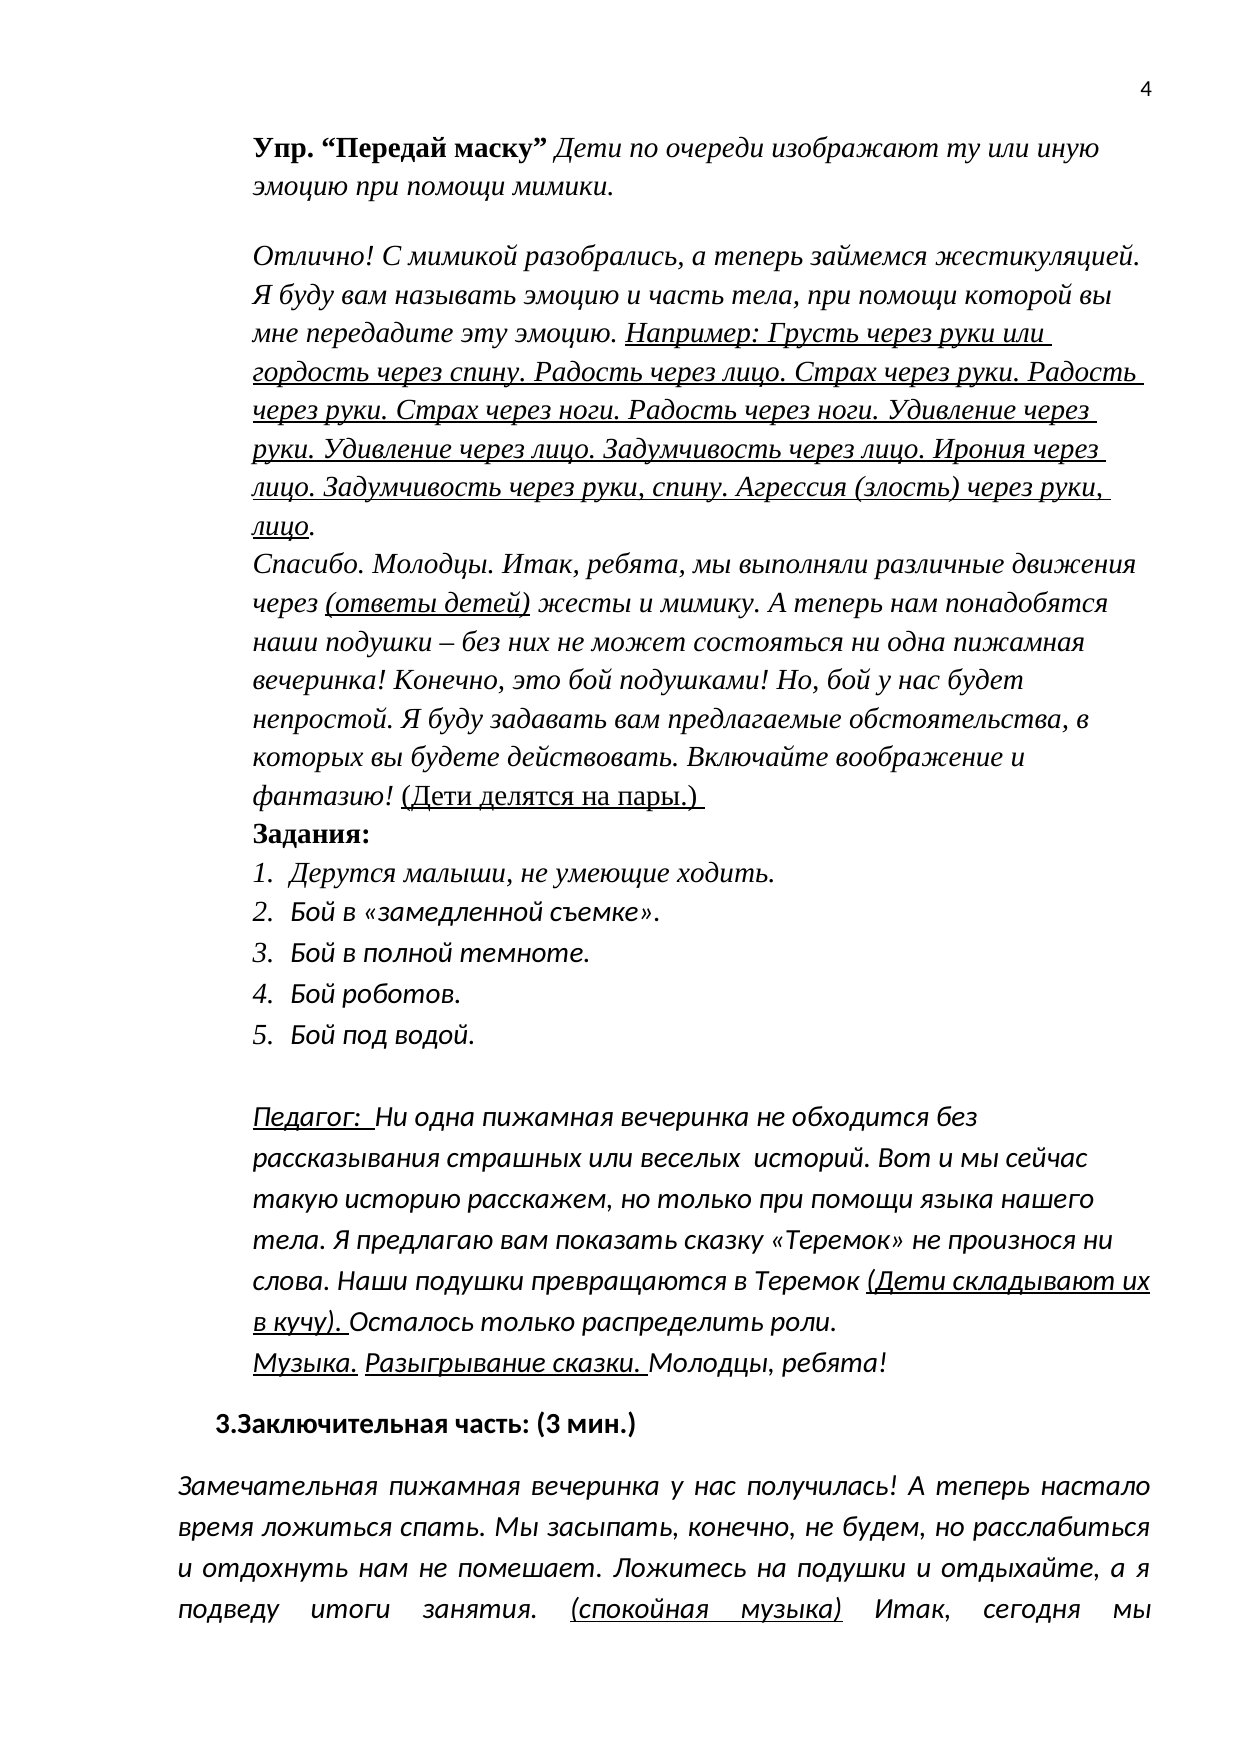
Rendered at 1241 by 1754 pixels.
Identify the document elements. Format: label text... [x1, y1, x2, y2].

list Бой роботов. [252, 975, 1152, 1011]
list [252, 130, 1152, 234]
list Педагог: Ни одна пижамная вечеринка не обходится без рассказывания страшных или веселых историй. Вот и мы сейчас такую историю расскажем, но только при помощи языка нашего тела. Я предлагаю вам показать сказку «Теремок» не произнося ни слова. Наши подушки превращаются в Теремок (Дети складывают их в кучу). Осталось только распределить роли. [252, 1098, 1152, 1338]
text 3.Заключительная часть: (3 мин.) [215, 1406, 1152, 1441]
list Задания: [252, 816, 1152, 850]
list Музыка. Разыгрывание сказки. Молодцы, ребята! [252, 1344, 1152, 1379]
list Бой в полной темноте. [252, 934, 1152, 970]
list Бой под водой. [252, 1016, 1152, 1052]
list Дерутся малыши, не умеющие ходить. [252, 855, 1152, 888]
list Отлично! С мимикой разобрались, а теперь займемся жестикуляцией. Я буду вам называть эмоцию и часть тела, при помощи которой вы мне передадите эту эмоцию. Например: Грусть через руки или гордость через спину. Радость через лицо. Страх через руки. Радость через руки. Страх через ноги. Радость через ноги. Удивление через руки. Удивление через лицо. Задумчивость через лицо. Ирония через лицо. Задумчивость через руки, спину. Агрессия (злость) через руки, лицо. Спасибо. Молодцы. Итак, ребята, мы выполняли различные движения через (ответы детей) жесты и мимику. А теперь нам понадобятся наши подушки – без них не может состояться ни одна пижамная вечеринка! Конечно, это бой подушками! Но, бой у нас будет непростой. Я буду задавать вам предлагаемые обстоятельства, в которых вы будете действовать. Включайте воображение и фантазию! (Дети делятся на пары.) [252, 238, 1152, 811]
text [177, 1467, 1152, 1626]
list Бой в «замедленной съемке». [252, 893, 1152, 929]
